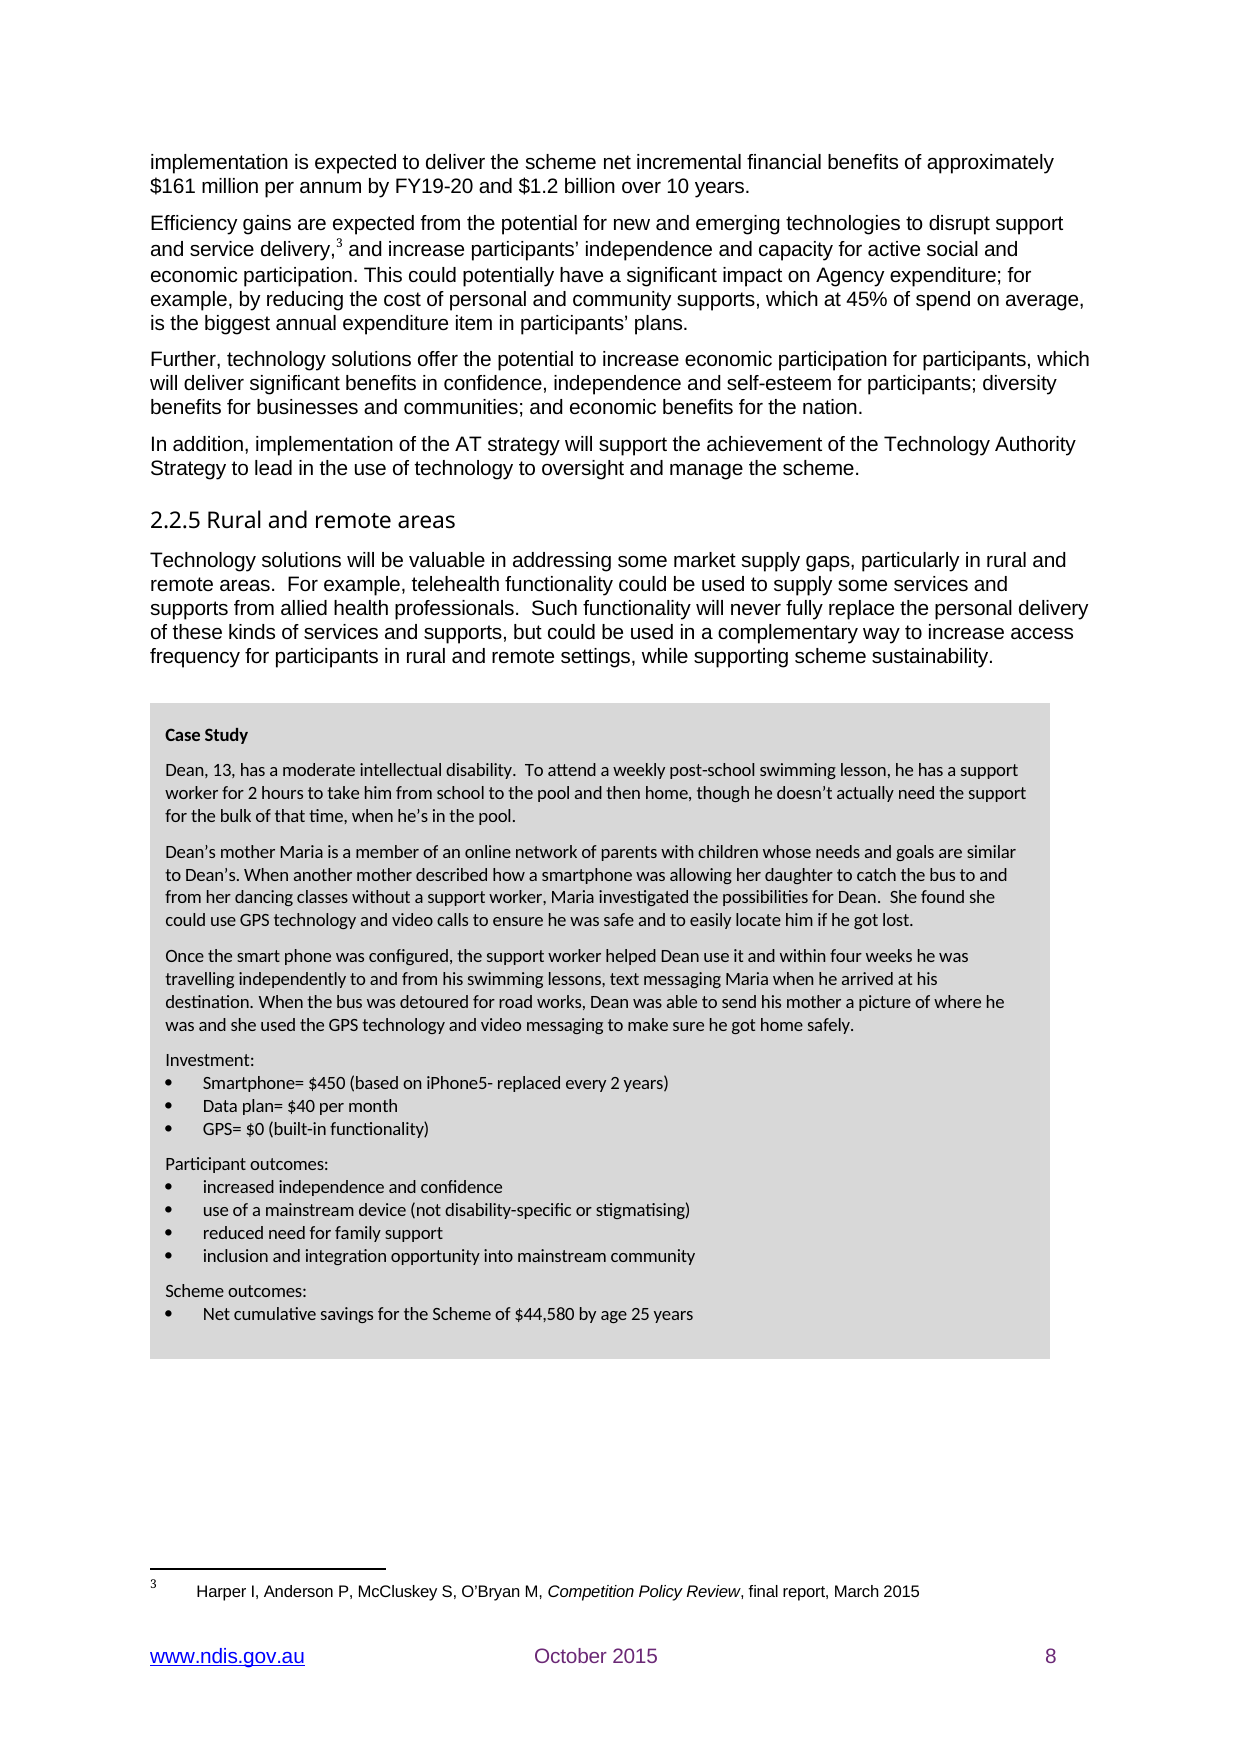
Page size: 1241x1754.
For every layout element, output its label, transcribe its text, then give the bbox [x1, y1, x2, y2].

list Technology solutions will be valuable in addressing some market supply gaps, particularly in rural and remote areas. For example, telehealth functionality could be used to supply some services and supports from allied health professionals. Such functionality will never fully replace the personal delivery of these kinds of services and supports, but could be used in a complementary way to increase access frequency for participants in rural and remote settings, while supporting scheme sustainability. [150, 548, 1090, 668]
text Efficiency gains are expected from the potential for new and emerging technologies to disrupt support and service delivery, and increase participants’ independence and capacity for active social and economic participation. This could potentially have a significant impact on Agency expenditure; for example, by reducing the cost of personal and community supports, which at 45% of spend on average, is the biggest annual expenditure item in participants’ plans. [150, 210, 1090, 335]
text Further, technology solutions offer the potential to increase economic participation for participants, which will deliver significant benefits in confidence, independence and self-esteem for participants; diversity benefits for businesses and communities; and economic benefits for the nation. [150, 347, 1090, 419]
subtitle 2.2.5 Rural and remote areas [150, 504, 1090, 536]
text In addition, implementation of the AT strategy will support the achievement of the Technology Authority Strategy to lead in the use of technology to oversight and manage the scheme. [150, 432, 1090, 479]
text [150, 150, 1090, 198]
